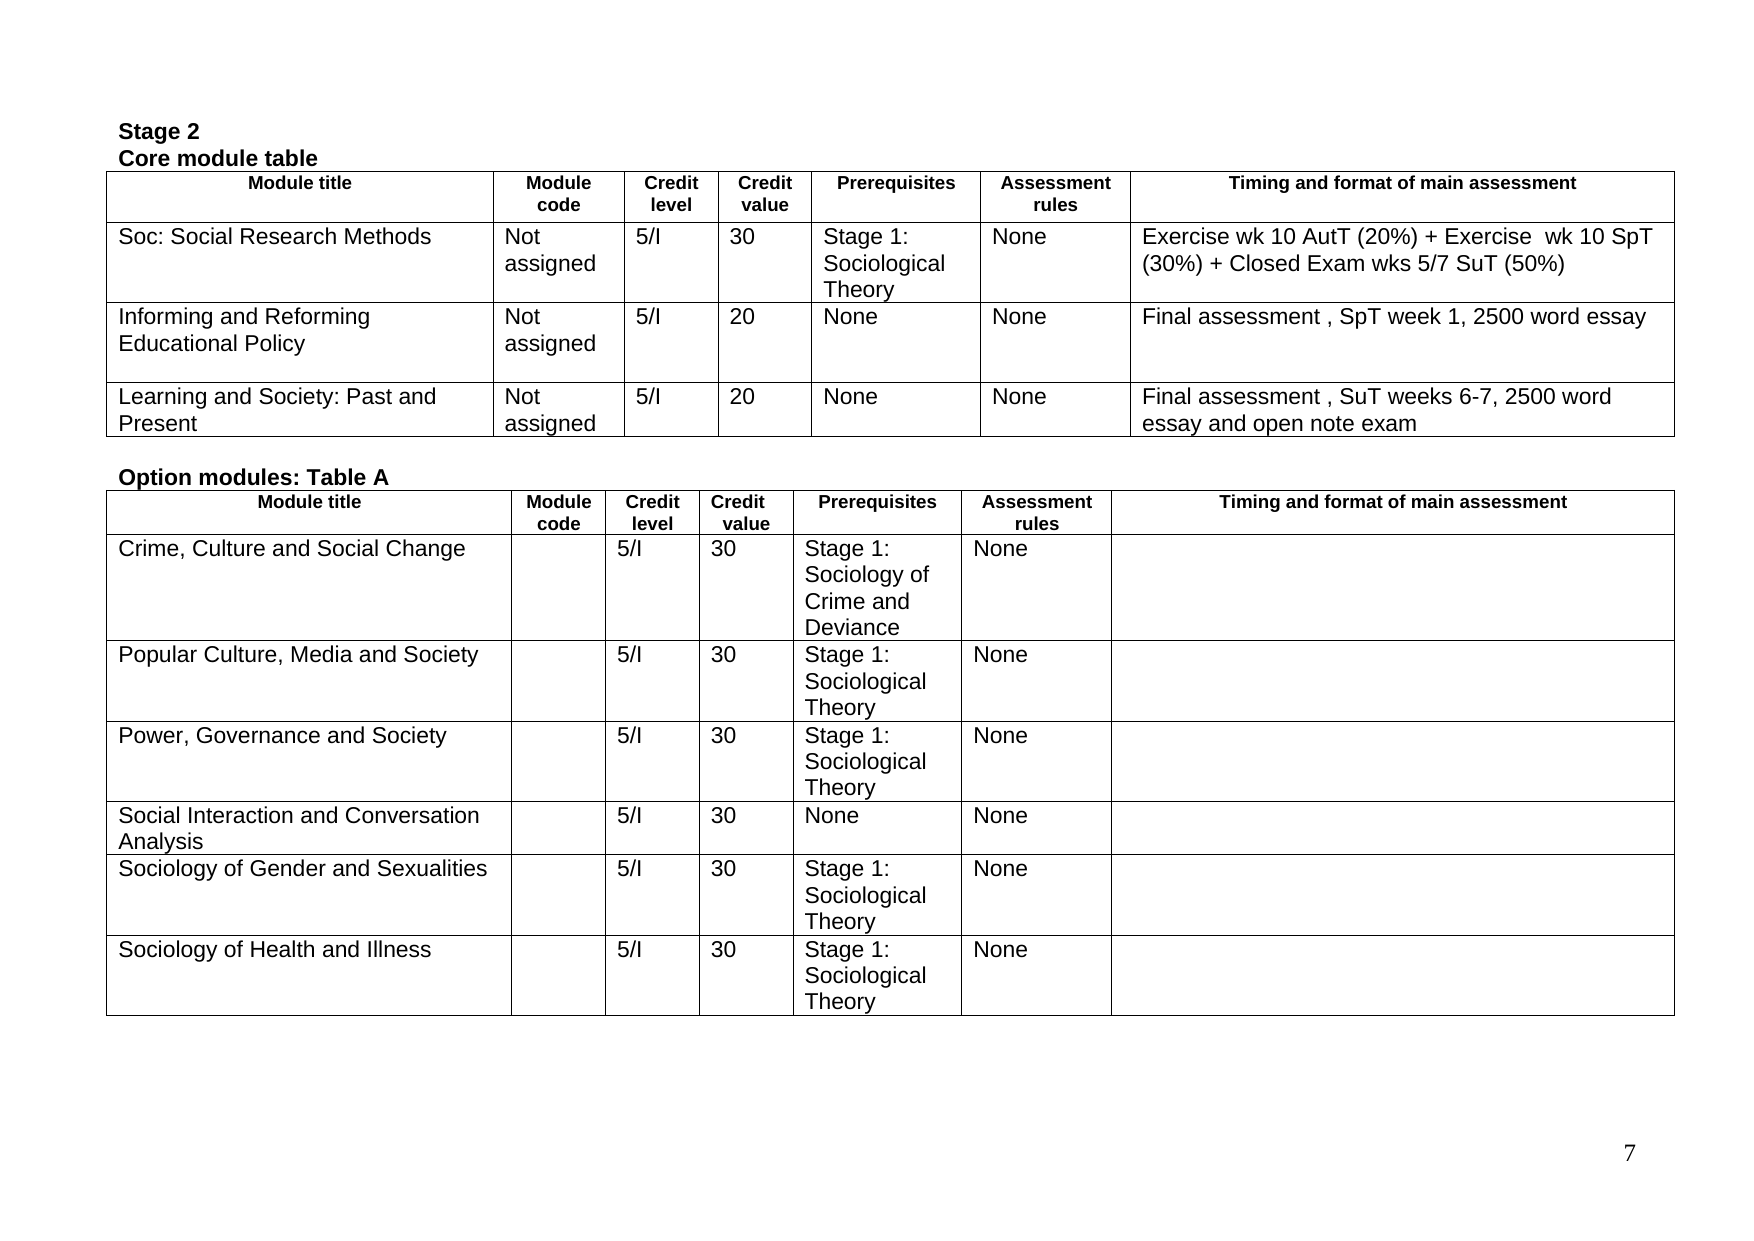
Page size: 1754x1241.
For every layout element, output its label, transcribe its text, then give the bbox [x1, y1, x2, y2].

table_header Credit level [625, 172, 718, 222]
table_cell 30 [719, 223, 811, 302]
table_cell [512, 802, 605, 854]
table_header Module title [107, 172, 493, 222]
table_header Credit value [719, 172, 811, 222]
table_header Credit value [700, 491, 793, 534]
table_header Module code [494, 172, 624, 222]
table_cell Soc: Social Research Methods [107, 223, 493, 302]
table_cell 5/I [606, 855, 699, 934]
table_cell 5/I [625, 223, 718, 302]
table_cell None [812, 303, 980, 382]
table_cell [1112, 722, 1674, 801]
table_cell Crime, Culture and Social Change [107, 535, 511, 640]
text Option modules: Table A [118, 463, 1636, 490]
table_cell 5/I [606, 936, 699, 1014]
table_cell None [981, 383, 1130, 436]
table_cell None [962, 936, 1111, 1014]
table_cell Learning and Society: Past and Present [107, 383, 493, 436]
table_cell Not assigned [494, 383, 624, 436]
table_cell 30 [700, 722, 793, 801]
table_cell Sociology of Health and Illness [107, 936, 511, 1014]
table_cell 20 [719, 303, 811, 382]
table_cell 5/I [625, 303, 718, 382]
table_cell Stage 1: Sociological Theory [794, 855, 961, 934]
table_cell Sociology of Gender and Sexualities [107, 855, 511, 934]
table_cell None [962, 855, 1111, 934]
table_header Prerequisites [812, 172, 980, 222]
table_header Prerequisites [794, 491, 961, 534]
table_cell None [981, 223, 1130, 302]
table_cell 5/I [625, 383, 718, 436]
table_cell None [962, 641, 1111, 721]
table_cell [512, 936, 605, 1014]
table_cell Social Interaction and Conversation Analysis [107, 802, 511, 854]
table_cell [1112, 855, 1674, 934]
table_cell Not assigned [494, 303, 624, 382]
table_header Credit level [606, 491, 699, 534]
table_cell 30 [700, 535, 793, 640]
table_cell [1112, 802, 1674, 854]
table_header Timing and format of main assessment [1131, 172, 1674, 222]
table_header Assessment rules [962, 491, 1111, 534]
table_cell [1112, 641, 1674, 721]
table_cell Stage 1: Sociological Theory [812, 223, 980, 302]
table_header Module title [107, 491, 511, 534]
table_cell [512, 722, 605, 801]
table_cell [1112, 535, 1674, 640]
table_cell 30 [700, 855, 793, 934]
table_cell Stage 1: Sociological Theory [794, 936, 961, 1014]
table_cell Stage 1: Sociology of Crime and Deviance [794, 535, 961, 640]
table_cell None [962, 535, 1111, 640]
table_cell [1112, 936, 1674, 1014]
table_cell Exercise wk 10 AutT (20%) + Exercise wk 10 SpT (30%) + Closed Exam wks 5/7 SuT (50%) [1131, 223, 1674, 302]
table_cell None [962, 802, 1111, 854]
table_header Timing and format of main assessment [1112, 491, 1674, 534]
table_cell None [794, 802, 961, 854]
text Core module table [118, 144, 1636, 171]
table_cell 5/I [606, 722, 699, 801]
table_cell 30 [700, 802, 793, 854]
table_cell Popular Culture, Media and Society [107, 641, 511, 721]
table_cell 5/I [606, 802, 699, 854]
table_header Module code [512, 491, 605, 534]
table_cell Stage 1: Sociological Theory [794, 641, 961, 721]
table_cell Informing and Reforming Educational Policy [107, 303, 493, 382]
table_cell [512, 535, 605, 640]
table_cell [512, 855, 605, 934]
table_cell Power, Governance and Society [107, 722, 511, 801]
table_cell None [812, 383, 980, 436]
table_cell Stage 1: Sociological Theory [794, 722, 961, 801]
table_cell 30 [700, 641, 793, 721]
table_cell Not assigned [494, 223, 624, 302]
table_cell 20 [719, 383, 811, 436]
table_header Assessment rules [981, 172, 1130, 222]
table_cell 5/I [606, 535, 699, 640]
table_cell 5/I [606, 641, 699, 721]
table_cell None [981, 303, 1130, 382]
table_cell Final assessment , SuT weeks 6-7, 2500 word essay and open note exam [1131, 383, 1674, 436]
table_cell None [962, 722, 1111, 801]
table_cell Final assessment , SpT week 1, 2500 word essay [1131, 303, 1674, 382]
table_cell [512, 641, 605, 721]
text Stage 2 [118, 118, 1636, 144]
table_cell 30 [700, 936, 793, 1014]
